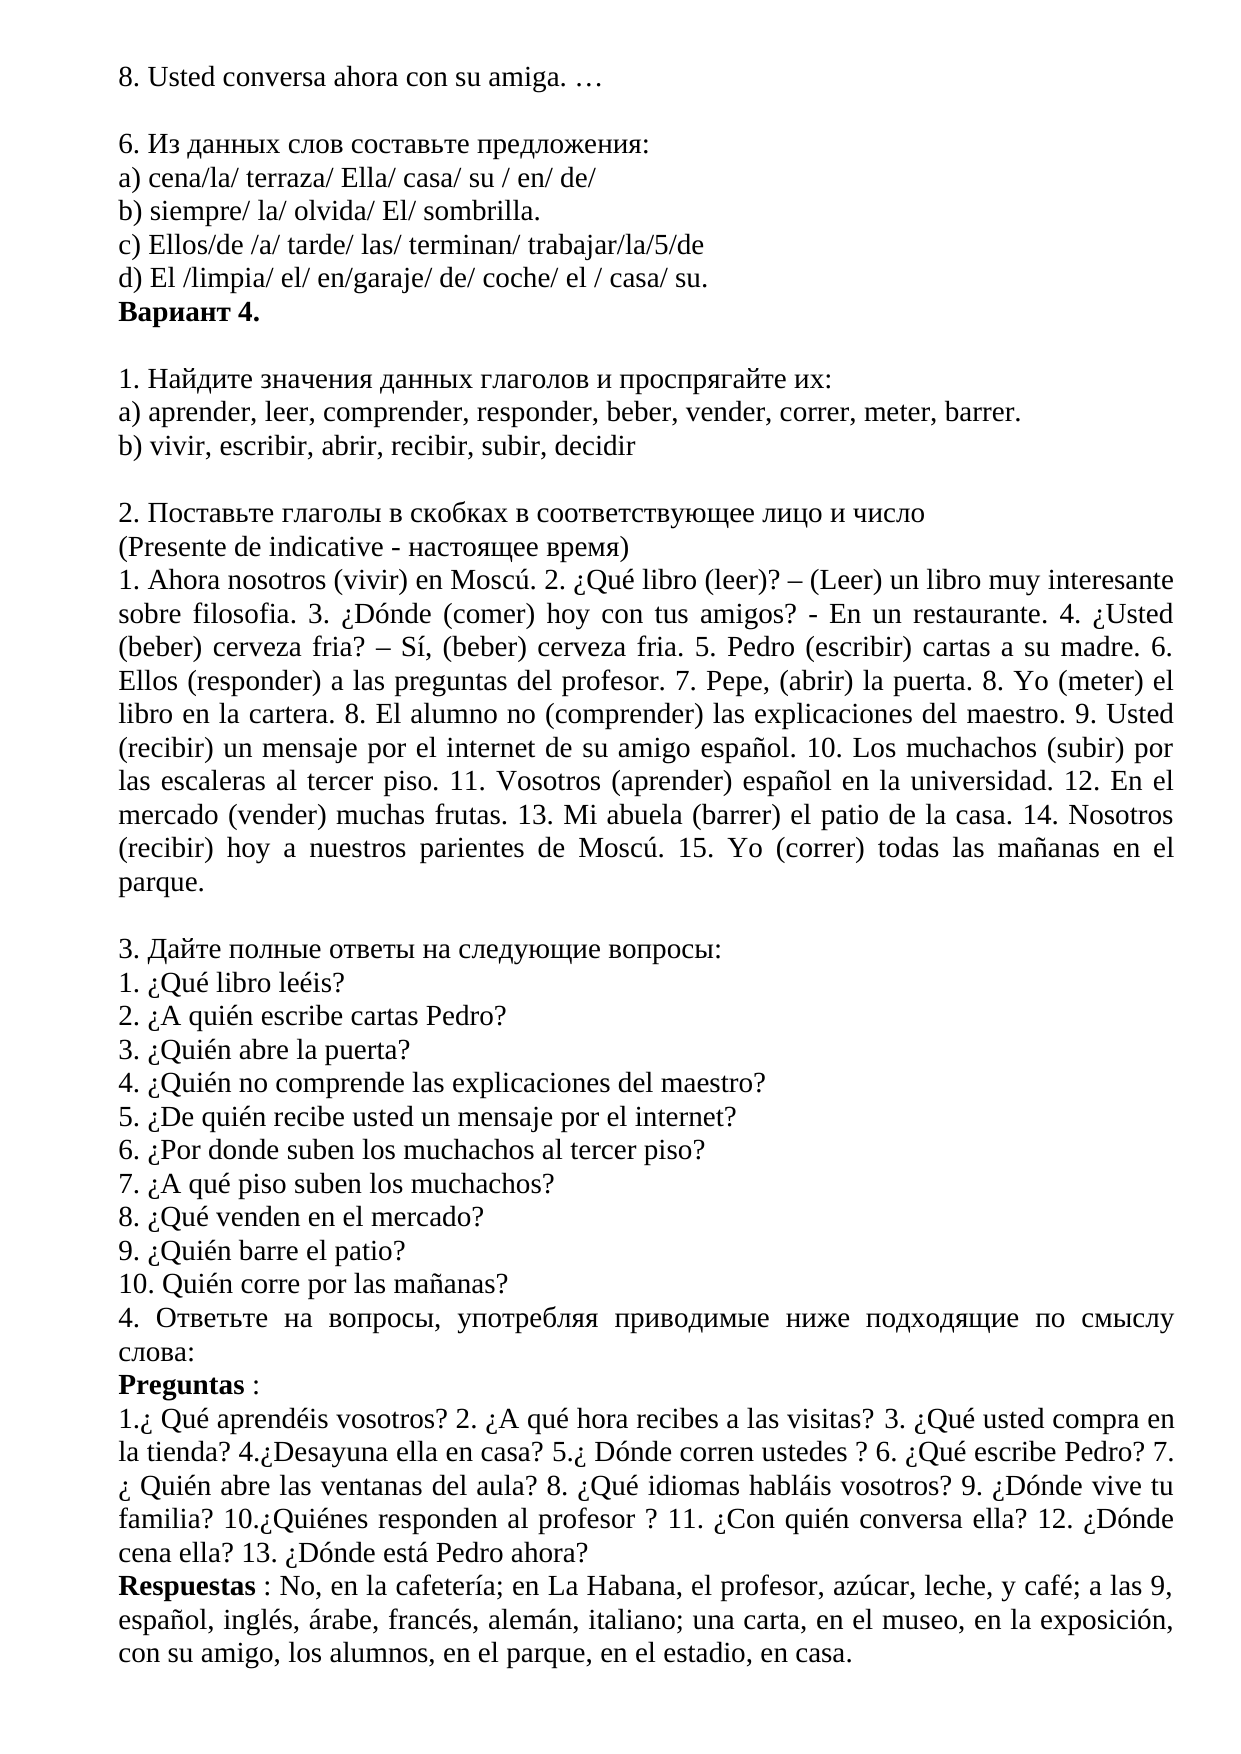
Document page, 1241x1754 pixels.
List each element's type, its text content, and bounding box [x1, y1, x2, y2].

text 5. ¿De quién recibe usted un mensaje por el internet? [118, 1099, 1175, 1132]
text (Presente de indicative - настоящее время) [118, 529, 1175, 562]
text 8. Usted conversa ahora con su amiga. … [118, 59, 1175, 93]
text 8. ¿Qué venden en el mercado? [118, 1199, 1175, 1233]
text d) El /limpia/ el/ en/garaje/ de/ coche/ el / casa/ su. [118, 260, 1175, 294]
text Preguntas : [118, 1367, 1175, 1401]
text 3. Дайте полные ответы на следующие вопросы: [118, 931, 1175, 965]
text a) aprender, leer, comprender, responder, beber, vender, correr, meter, barrer. [118, 394, 1175, 428]
text Вариант 4. [118, 294, 1175, 327]
text 2. Поставьте глаголы в скобках в соответствующее лицо и число [118, 495, 1175, 529]
text 4. ¿Quién no comprende las explicaciones del maestro? [118, 1065, 1175, 1099]
text 7. ¿A qué piso suben los muchachos? [118, 1166, 1175, 1199]
text 4. Ответьте на вопросы, употребляя приводимые ниже подходящие по смыслу слова: [118, 1300, 1175, 1367]
text 9. ¿Quién barre el patio? [118, 1233, 1175, 1267]
text b) vivir, escribir, abrir, recibir, subir, decidir [118, 428, 1175, 462]
text 10. Quién corre por las mañanas? [118, 1267, 1175, 1300]
text 3. ¿Quién abre la puerta? [118, 1032, 1175, 1065]
text 1. ¿Qué libro leéis? [118, 965, 1175, 998]
text 1. Найдите значения данных глаголов и проспрягайте их: [118, 361, 1175, 394]
text b) siempre/ la/ olvida/ El/ sombrilla. [118, 193, 1175, 227]
text 2. ¿A quién escribe cartas Pedro? [118, 998, 1175, 1032]
text Respuestas : No, en la cafetería; en La Habana, el profesor, azúcar, leche, y café; a las 9, español, inglés, árabe, francés, alemán, italiano; una carta, en el museo, en la exposición, con su amigo, los alumnos, en el parque, en el estadio, en casa. [118, 1568, 1175, 1669]
text a) cena/la/ terraza/ Ella/ casa/ su / en/ de/ [118, 160, 1175, 193]
text c) Ellos/de /a/ tarde/ las/ terminan/ trabajar/la/5/de [118, 227, 1175, 260]
text 6. Из данных слов составьте предложения: [118, 126, 1175, 160]
text 6. ¿Por donde suben los muchachos al tercer piso? [118, 1132, 1175, 1166]
text 1. Ahora nosotros (vivir) en Moscú. 2. ¿Qué libro (leer)? – (Leer) un libro muy interesante sobre filosofia. 3. ¿Dónde (comer) hoy con tus amigos? - En un restaurante. 4. ¿Usted (beber) cerveza fria? – Sí, (beber) cerveza fria. 5. Pedro (escribir) cartas a su madre. 6. Ellos (responder) a las preguntas del profesor. 7. Pepe, (abrir) la puerta. 8. Yo (meter) el libro en la cartera. 8. El alumno no (comprender) las explicaciones del maestro. 9. Usted (recibir) un mensaje por el internet de su amigo español. 10. Los muchachos (subir) por las escaleras al tercer piso. 11. Vosotros (aprender) español en la universidad. 12. En el mercado (vender) muchas frutas. 13. Mi abuela (barrer) el patio de la casa. 14. Nosotros (recibir) hoy a nuestros parientes de Moscú. 15. Yo (correr) todas las mañanas en el parque. [118, 562, 1175, 898]
text 1.¿ Qué aprendéis vosotros? 2. ¿A qué hora recibes a las visitas? 3. ¿Qué usted compra en la tienda? 4.¿Desayuna ella en casa? 5.¿ Dónde corren ustedes ? 6. ¿Qué escribe Pedro? 7.¿ Quién abre las ventanas del aula? 8. ¿Qué idiomas habláis vosotros? 9. ¿Dónde vive tu familia? 10.¿Quiénes responden al profesor ? 11. ¿Con quién conversa ella? 12. ¿Dónde cena ella? 13. ¿Dónde está Pedro ahora? [118, 1401, 1175, 1568]
